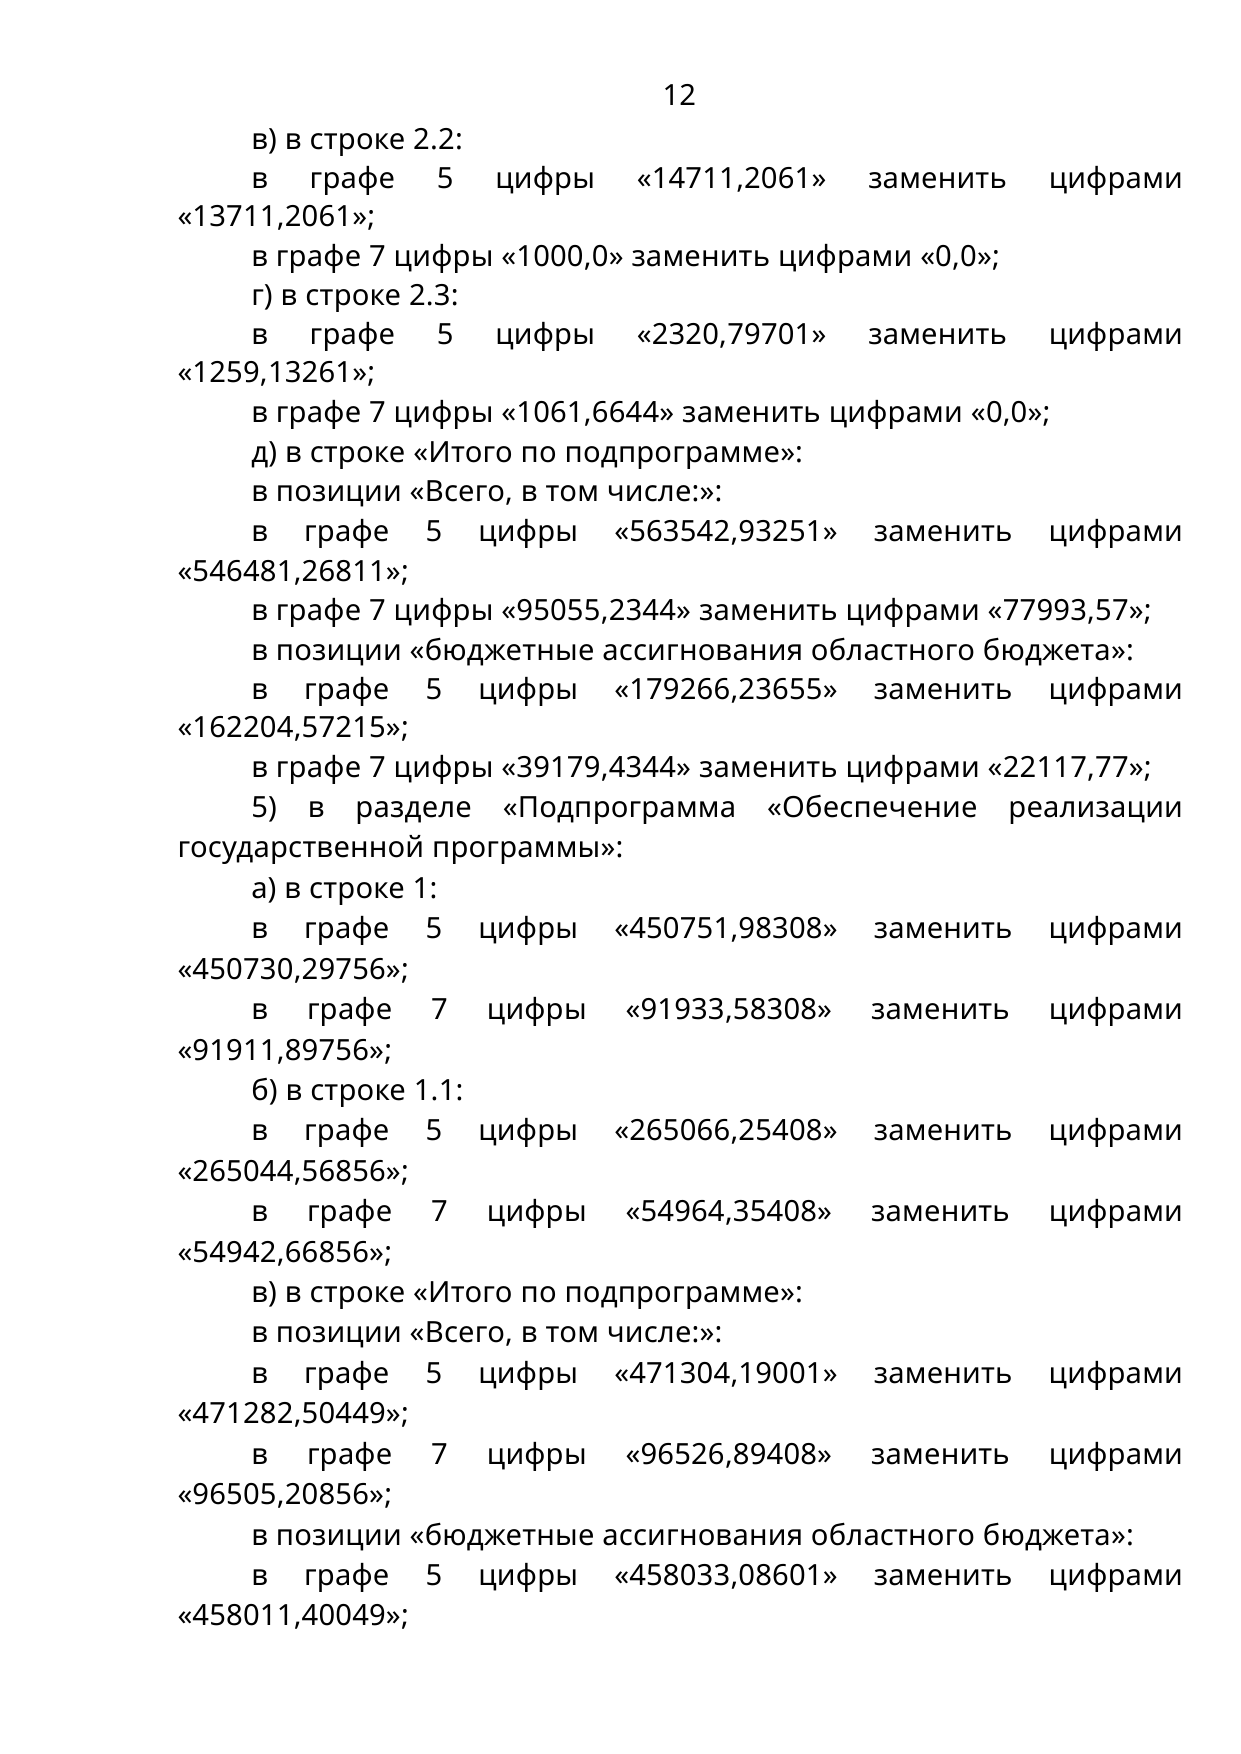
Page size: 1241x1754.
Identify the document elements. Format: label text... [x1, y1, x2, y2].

text в графе 7 цифры «91933,58308» заменить цифрами «91911,89756»; [177, 988, 1184, 1068]
text в позиции «бюджетные ассигнования областного бюджета»: [177, 629, 1184, 668]
text в графе 7 цифры «96526,89408» заменить цифрами «96505,20856»; [177, 1433, 1184, 1513]
text д) в строке «Итого по подпрограмме»: [177, 431, 1184, 471]
text в позиции «бюджетные ассигнования областного бюджета»: [177, 1514, 1184, 1553]
text 5) в разделе «Подпрограмма «Обеспечение реализации государственной программы»: [177, 786, 1184, 866]
text в графе 5 цифры «563542,93251» заменить цифрами «546481,26811»; [177, 510, 1184, 589]
text г) в строке 2.3: [177, 274, 1184, 313]
text б) в строке 1.1: [177, 1069, 1184, 1109]
text в позиции «Всего, в том числе:»: [177, 1312, 1184, 1351]
text в графе 5 цифры «450751,98308» заменить цифрами «450730,29756»; [177, 908, 1184, 988]
text в) в строке «Итого по подпрограмме»: [177, 1271, 1184, 1311]
text в графе 5 цифры «14711,2061» заменить цифрами «13711,2061»; [177, 157, 1184, 235]
text в графе 7 цифры «95055,2344» заменить цифрами «77993,57»; [177, 589, 1184, 629]
text а) в строке 1: [177, 867, 1184, 907]
text в графе 5 цифры «2320,79701» заменить цифрами «1259,13261»; [177, 313, 1184, 391]
text в графе 5 цифры «458033,08601» заменить цифрами «458011,40049»; [177, 1554, 1184, 1634]
text в позиции «Всего, в том числе:»: [177, 471, 1184, 510]
text в) в строке 2.2: [177, 118, 1184, 157]
text в графе 7 цифры «1000,0» заменить цифрами «0,0»; [177, 235, 1184, 274]
text в графе 7 цифры «54964,35408» заменить цифрами «54942,66856»; [177, 1191, 1184, 1271]
text в графе 5 цифры «471304,19001» заменить цифрами «471282,50449»; [177, 1352, 1184, 1432]
text в графе 7 цифры «1061,6644» заменить цифрами «0,0»; [177, 391, 1184, 431]
text в графе 7 цифры «39179,4344» заменить цифрами «22117,77»; [177, 746, 1184, 786]
text в графе 5 цифры «265066,25408» заменить цифрами «265044,56856»; [177, 1110, 1184, 1190]
text в графе 5 цифры «179266,23655» заменить цифрами «162204,57215»; [177, 668, 1184, 746]
